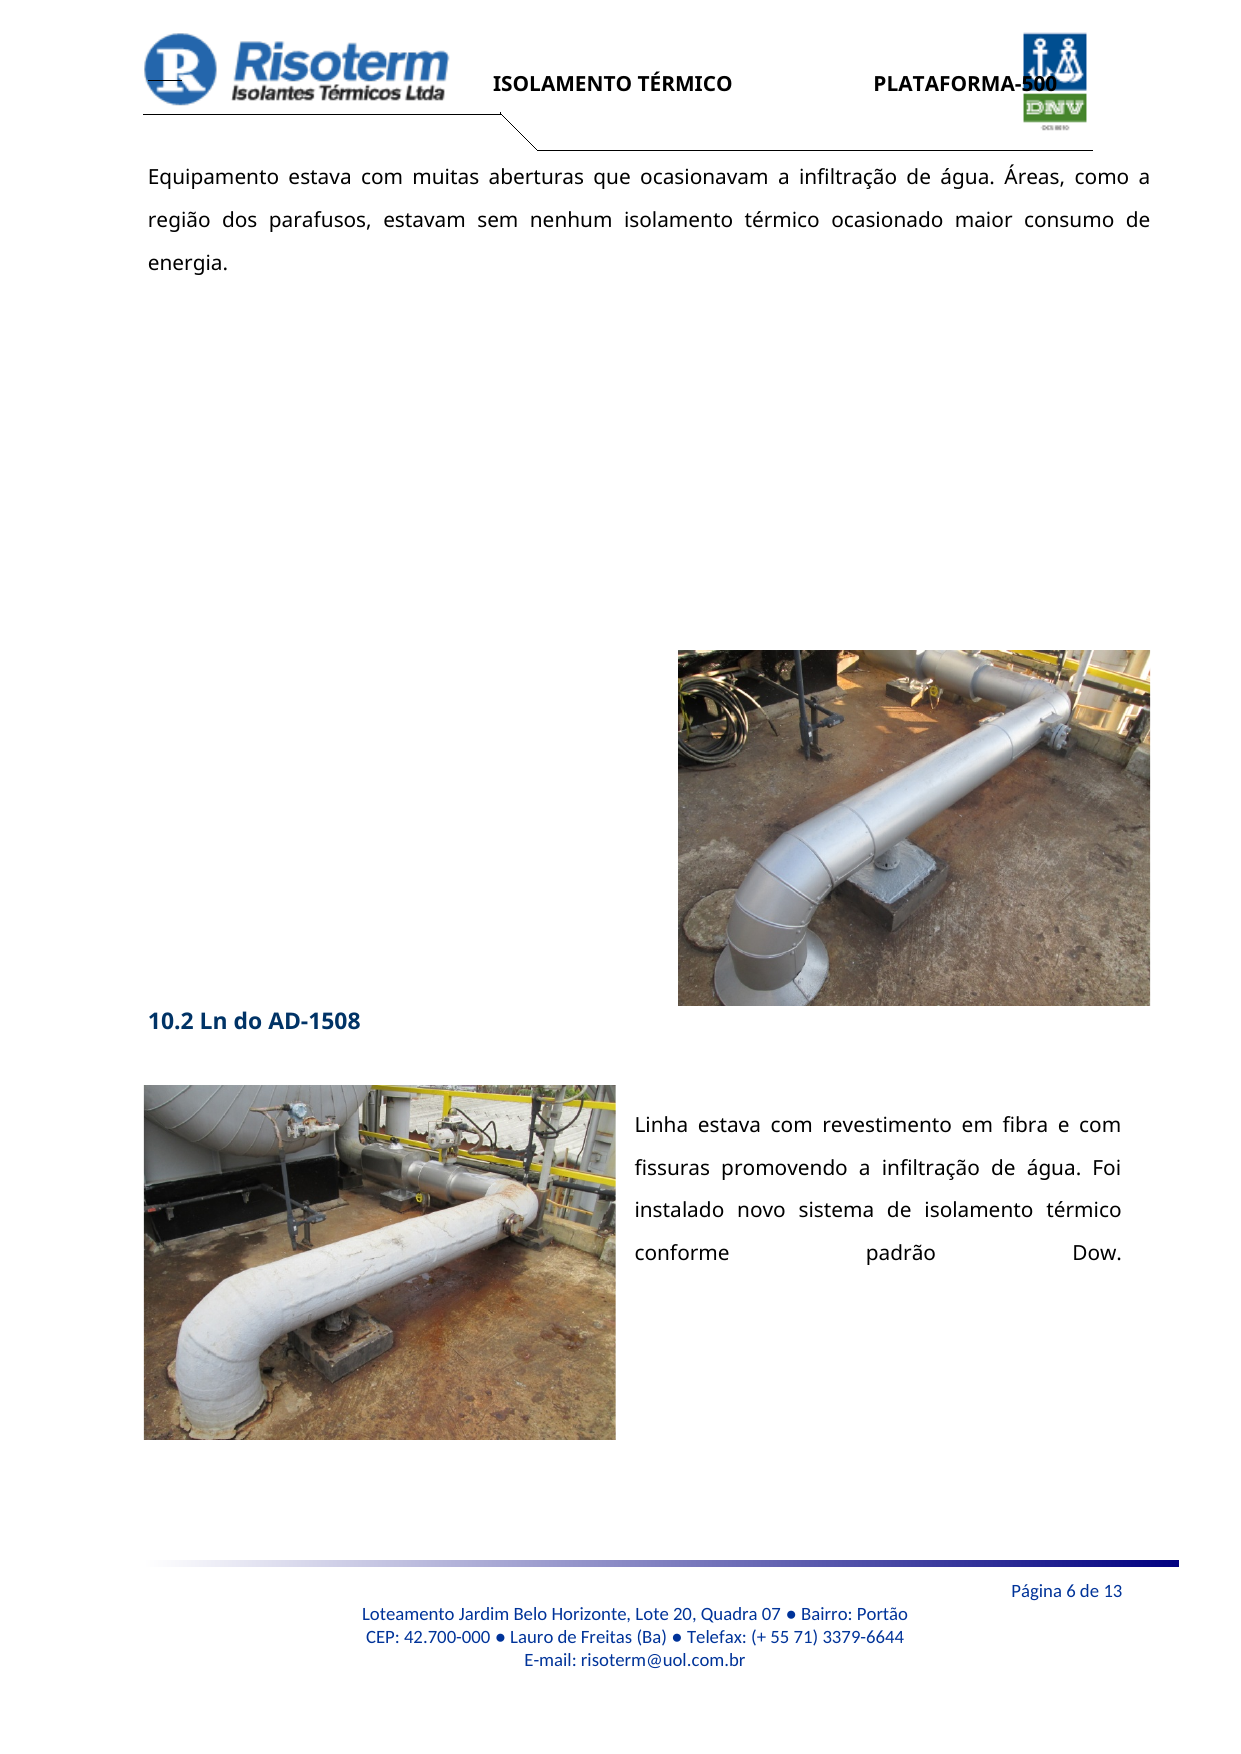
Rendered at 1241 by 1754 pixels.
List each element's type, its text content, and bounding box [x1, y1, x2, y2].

text Equipamento estava com muitas aberturas que ocasionavam a infiltração de água. Áreas, como a região dos parafusos, estavam sem nenhum isolamento térmico ocasionado maior consumo de energia. [148, 162, 1152, 276]
picture [143, 1085, 616, 1440]
picture [1016, 28, 1093, 135]
picture [143, 32, 451, 107]
picture [678, 650, 1150, 1006]
